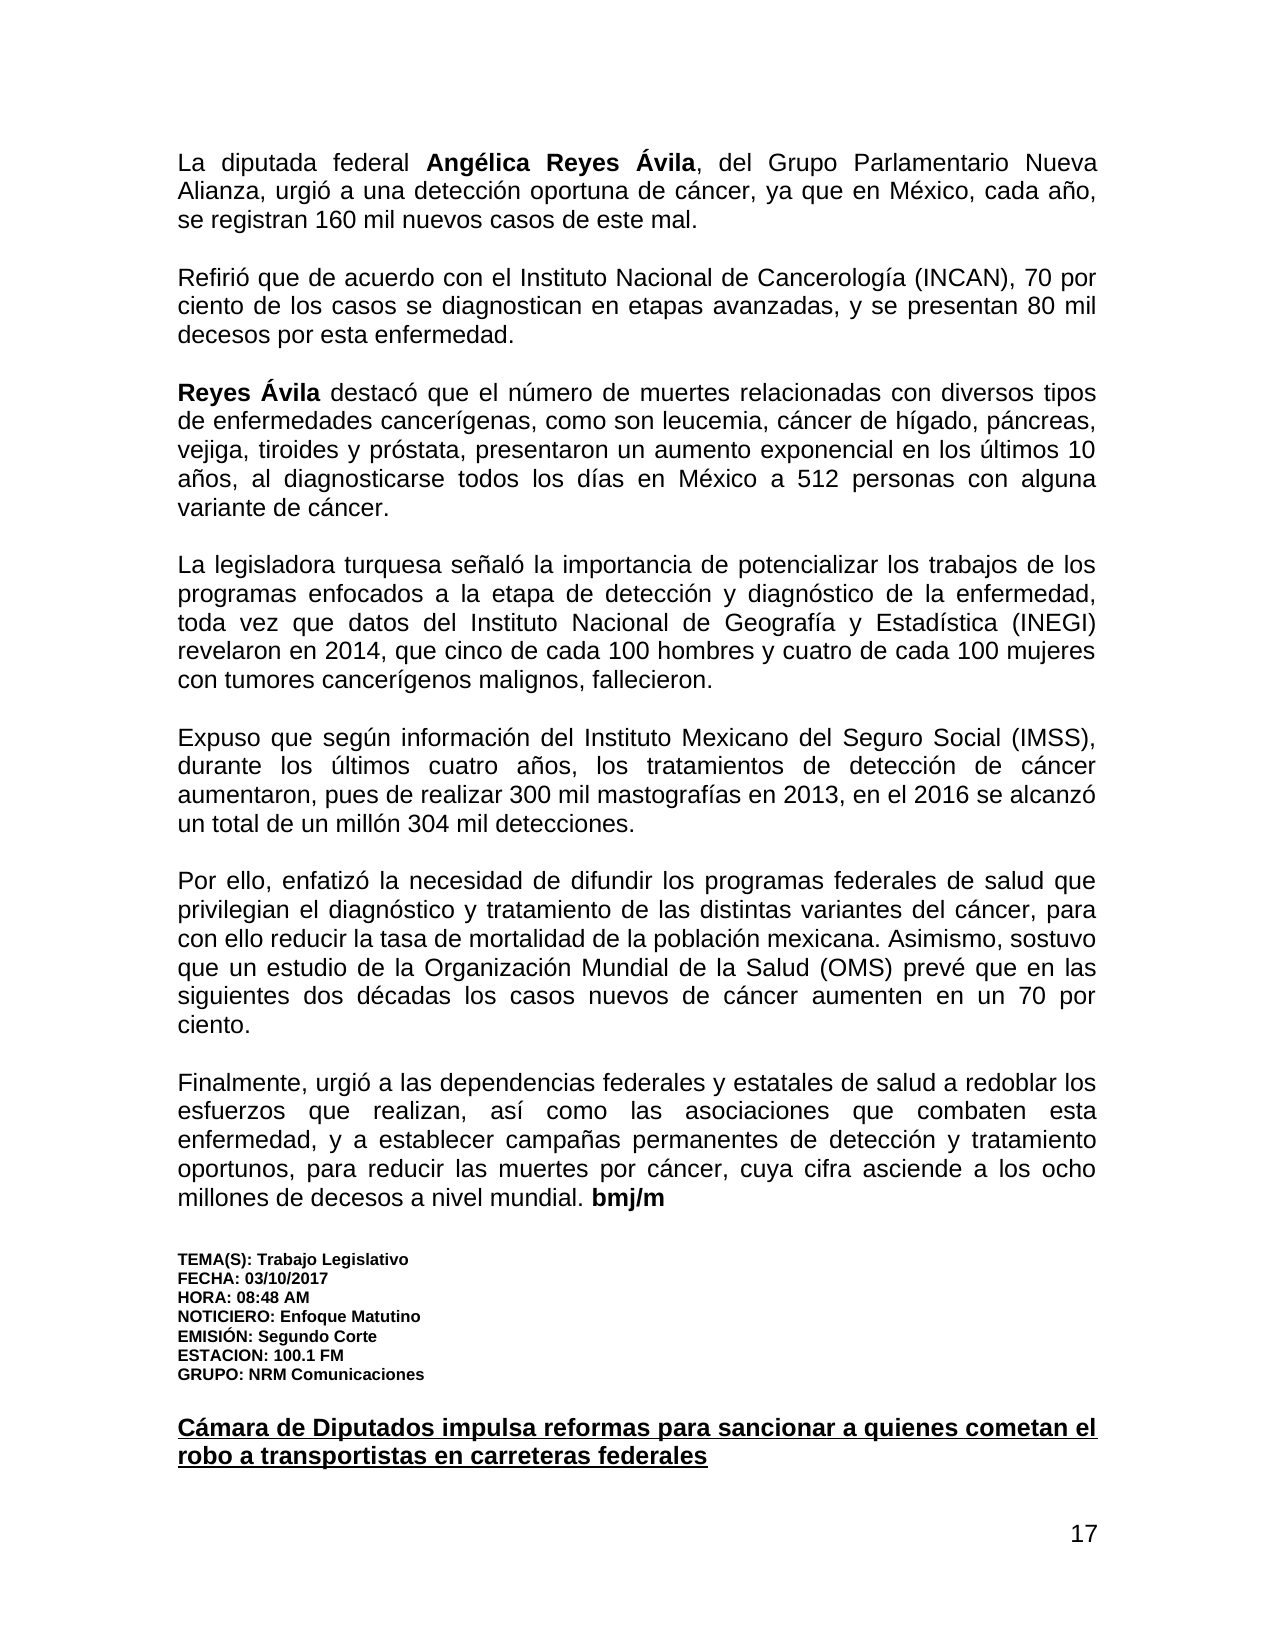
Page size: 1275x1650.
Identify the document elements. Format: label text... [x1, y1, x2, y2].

text Reyes Ávila destacó que el número de muertes relacionadas con diversos tipos de enfermedades cancerígenas, como son leucemia, cáncer de hígado, páncreas, vejiga, tiroides y próstata, presentaron un aumento exponencial en los últimos 10 años, al diagnosticarse todos los días en México a 512 personas con alguna variante de cáncer. [177, 378, 1098, 521]
text Finalmente, urgió a las dependencias federales y estatales de salud a redoblar los esfuerzos que realizan, así como las asociaciones que combaten esta enfermedad, y a establecer campañas permanentes de detección y tratamiento oportunos, para reducir las muertes por cáncer, cuya cifra asciende a los ocho millones de decesos a nivel mundial. bmj/m [177, 1068, 1098, 1211]
text La legisladora turquesa señaló la importancia de potencializar los trabajos de los programas enfocados a la etapa de detección y diagnóstico de la enfermedad, toda vez que datos del Instituto Nacional de Geografía y Estadística (INEGI) revelaron en 2014, que cinco de cada 100 hombres y cuatro de cada 100 mujeres con tumores cancerígenos malignos, fallecieron. [177, 550, 1098, 694]
text ESTACION: 100.1 FM [177, 1346, 1098, 1365]
text Cámara de Diputados impulsa reformas para sancionar a quienes cometan el robo a transportistas en carreteras federales [177, 1439, 1098, 1470]
text NOTICIERO: Enfoque Matutino [177, 1307, 1098, 1326]
text Expuso que según información del Instituto Mexicano del Seguro Social (IMSS), durante los últimos cuatro años, los tratamientos de detección de cáncer aumentaron, pues de realizar 300 mil mastografías en 2013, en el 2016 se alcanzó un total de un millón 304 mil detecciones. [177, 723, 1098, 838]
text HORA: 08:48 AM [177, 1288, 1098, 1307]
text TEMA(S): Trabajo Legislativo [177, 1250, 1098, 1269]
text Refirió que de acuerdo con el Instituto Nacional de Cancerología (INCAN), 70 por ciento de los casos se diagnostican en etapas avanzadas, y se presentan 80 mil decesos por esta enfermedad. [177, 263, 1098, 349]
text EMISIÓN: Segundo Corte [177, 1326, 1098, 1346]
text La diputada federal Angélica Reyes Ávila, del Grupo Parlamentario Nueva Alianza, urgió a una detección oportuna de cáncer, ya que en México, cada año, se registran 160 mil nuevos casos de este mal. [177, 148, 1098, 234]
text FECHA: 03/10/2017 [177, 1269, 1098, 1288]
text Cámara de Diputados impulsa reformas para sancionar a quienes cometan el robo a transportistas en carreteras federales [177, 1413, 1098, 1438]
text GRUPO: NRM Comunicaciones [177, 1365, 1098, 1384]
text Por ello, enfatizó la necesidad de difundir los programas federales de salud que privilegian el diagnóstico y tratamiento de las distintas variantes del cáncer, para con ello reducir la tasa de mortalidad de la población mexicana. Asimismo, sostuvo que un estudio de la Organización Mundial de la Salud (OMS) prevé que en las siguientes dos décadas los casos nuevos de cáncer aumenten en un 70 por ciento. [177, 866, 1098, 1039]
